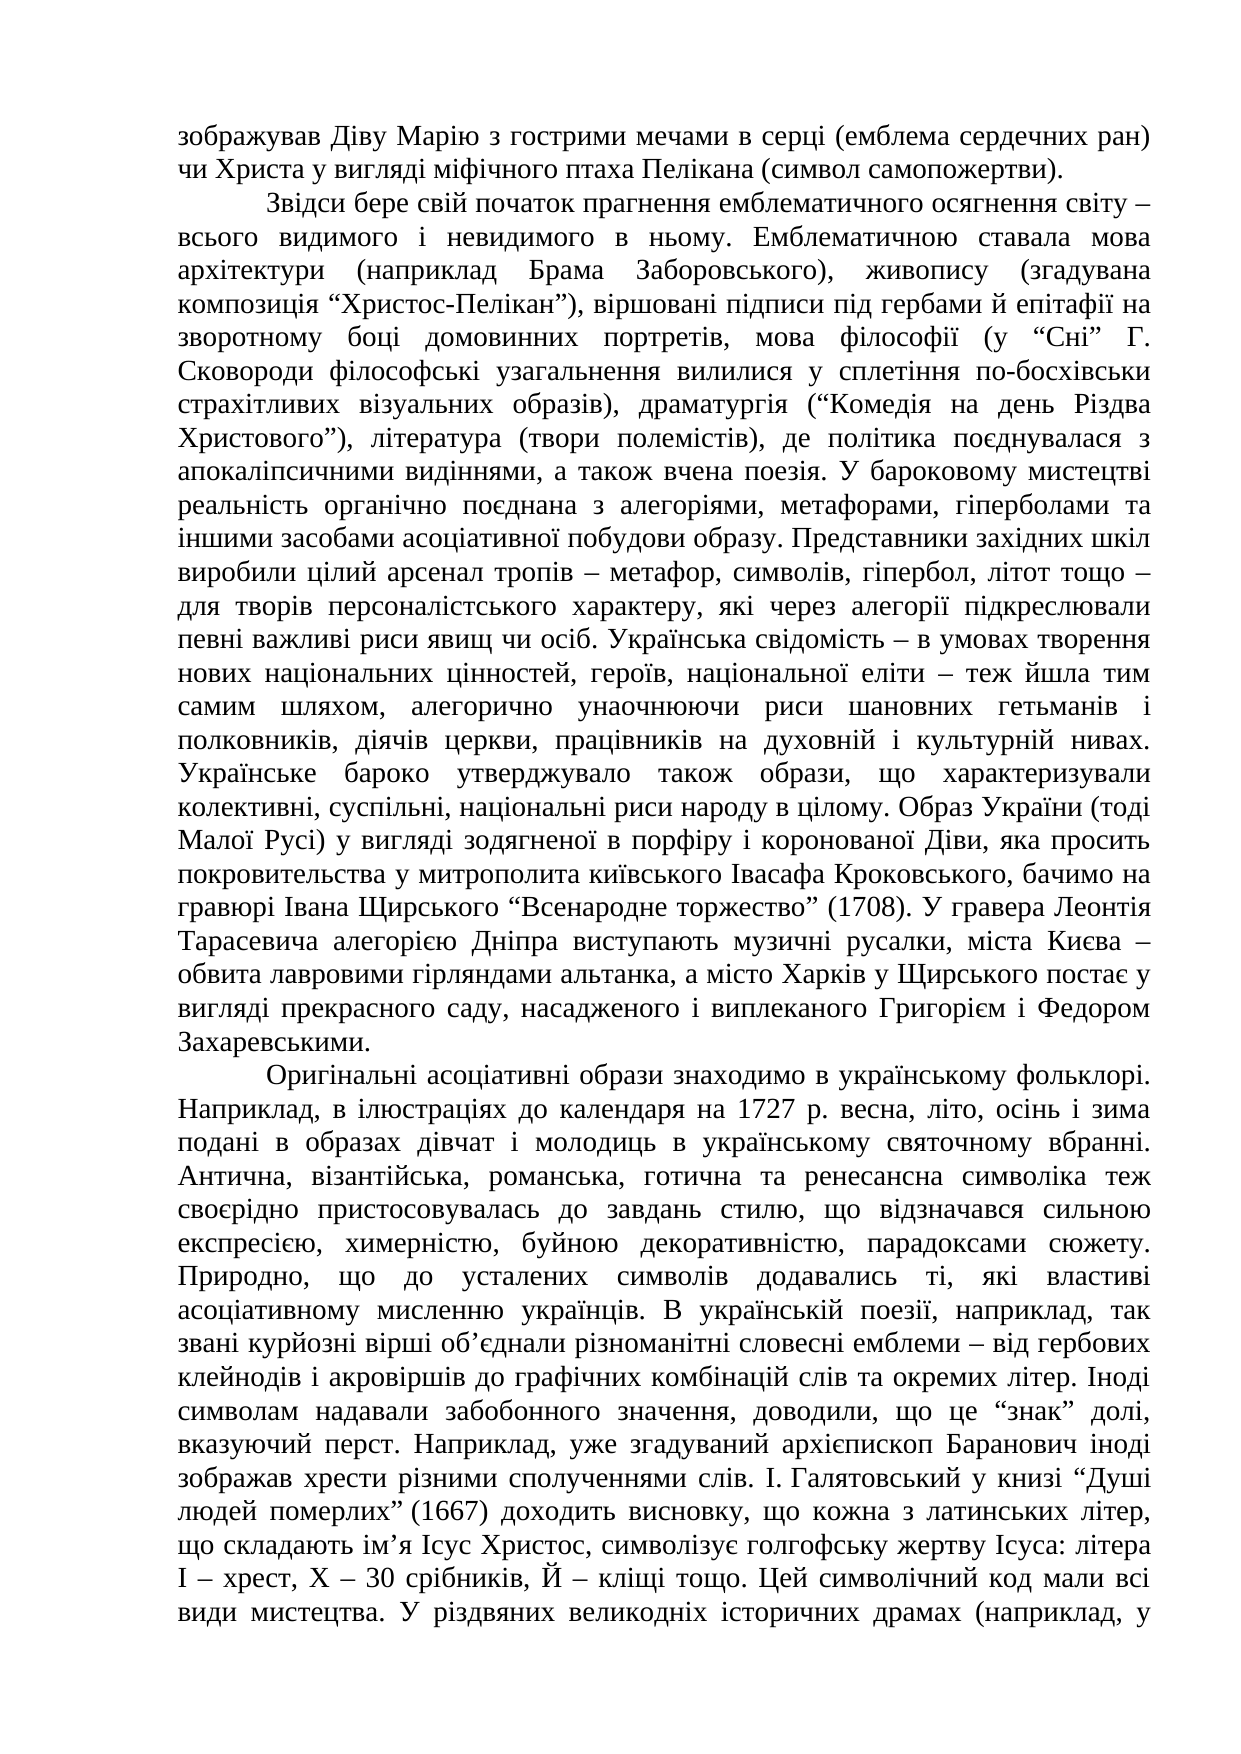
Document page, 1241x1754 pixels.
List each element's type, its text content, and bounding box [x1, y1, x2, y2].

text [177, 1057, 1152, 1627]
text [177, 118, 1152, 185]
text Звідси бере свій початок прагнення емблематичного осягнення світу – всього видимого і невидимого в ньому. Емблематичною ставала мова архітектури (наприклад Брама Заборовського), живопису (згадувана композиція “Христос-Пелікан”), віршовані підписи під гербами й епітафії на зворотному боці домовинних портретів, мова філософії (у “Сні” Г. Сковороди філософські узагальнення вилилися у сплетіння по-босхівськи страхітливих візуальних образів), драматургія (“Комедія на день Різдва Христового”), література (твори полемістів), де політика поєднувалася з апокаліпсичними видіннями, а також вчена поезія. У бароковому мистецтві реальність органічно поєднана з алегоріями, метафорами, гіперболами та іншими засобами асоціативної побудови образу. Представники західних шкіл виробили цілий арсенал тропів – метафор, символів, гіпербол, літот тощо – для творів персоналістського характеру, які через алегорії підкреслювали певні важливі риси явищ чи осіб. Українська свідомість – в умовах творення нових національних цінностей, героїв, національної еліти – теж йшла тим самим шляхом, алегорично унаочнюючи риси шановних гетьманів і полковників, діячів церкви, працівників на духовній і культурній нивах. Українське бароко утверджувало також образи, що характеризували колективні, суспільні, національні риси народу в цілому. Образ України (тоді Малої Русі) у вигляді зодягненої в порфіру і коронованої Діви, яка просить покровительства у митрополита київського Івасафа Кроковського, бачимо на гравюрі Івана Щирського “Всенародне торжество” (1708). У гравера Леонтія Тарасевича алегорією Дніпра виступають музичні русалки, міста Києва – обвита лавровими гірляндами альтанка, а місто Харків у Щирського постає у вигляді прекрасного саду, насадженого і виплеканого Григорієм і Федором Захаревськими. [177, 185, 1152, 1057]
